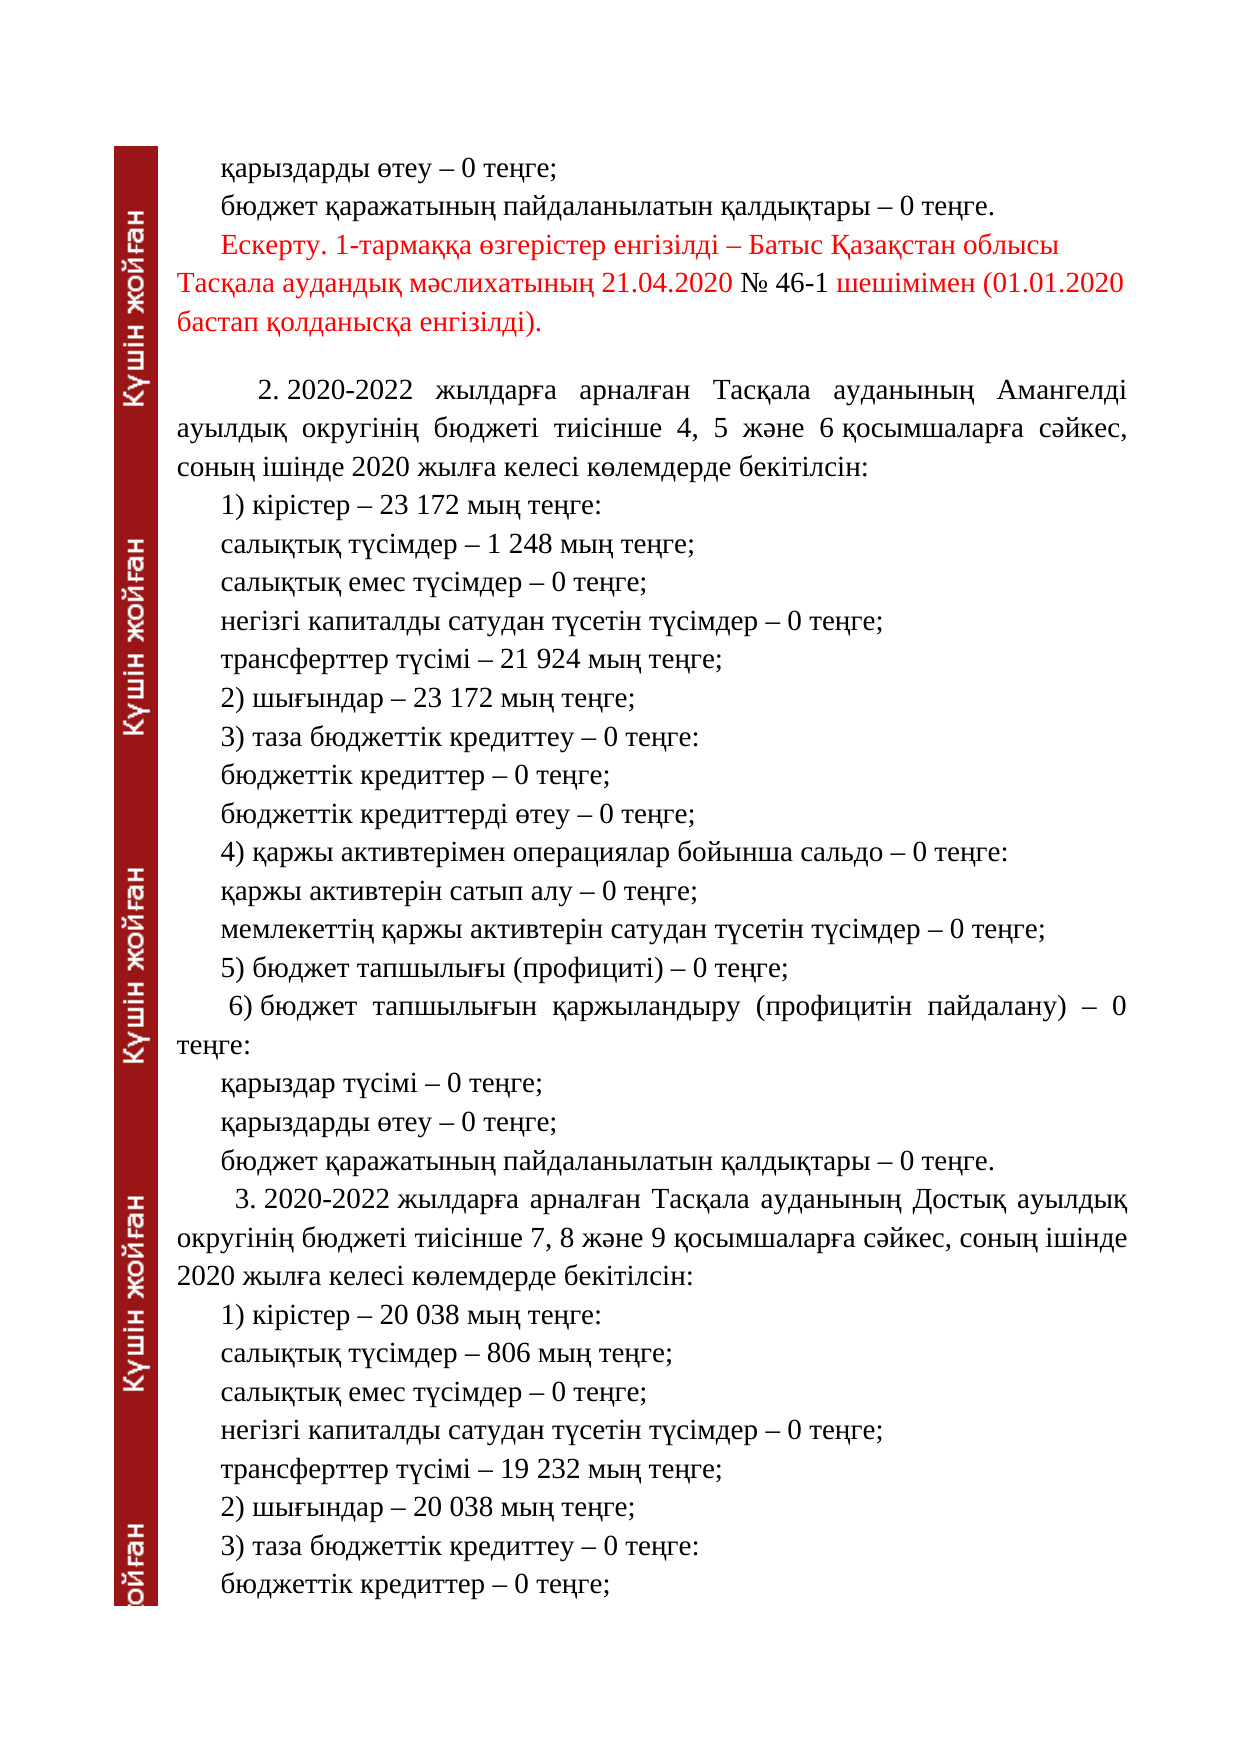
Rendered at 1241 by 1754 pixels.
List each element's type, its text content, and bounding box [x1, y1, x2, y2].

picture [114, 146, 158, 150]
picture [114, 521, 158, 526]
picture [114, 482, 158, 487]
picture [114, 1099, 158, 1104]
text 1) кірістер – 20 038 мың теңге: [112, 1297, 1128, 1330]
text 3. 2020-2022 жылдарға арналған Тасқала ауданының Достық ауылдық округінің бюджеті тиісінше 7, 8 және 9 қосымшаларға сәйкес, соның ішінде 2020 жылға келесі көлемдерде бекітілсін: [112, 1181, 1128, 1292]
text негізгі капиталды сатудан түсетін түсімдер – 0 теңге; [112, 603, 1128, 637]
text 2. 2020-2022 жылдарға арналған Тасқала ауданының Амангелді ауылдық округінің бюджеті тиісінше 4, 5 және 6 қосымшаларға сәйкес, соның ішінде 2020 жылға келесі көлемдерде бекітілсін: [112, 372, 1128, 482]
picture [114, 559, 158, 564]
text трансферттер түсімі – 19 232 мың теңге; [112, 1451, 1128, 1484]
text 3) таза бюджеттік кредиттеу – 0 теңге: [112, 719, 1128, 752]
picture [114, 1292, 158, 1297]
text салықтық түсімдер – 1 248 мың теңге; [112, 526, 1128, 559]
picture [114, 1562, 158, 1567]
picture [114, 1523, 158, 1528]
text мемлекеттің қаржы активтерін сатудан түсетін түсімдер – 0 теңге; [112, 911, 1128, 945]
text 3) таза бюджеттік кредиттеу – 0 теңге: [112, 1528, 1128, 1562]
picture [114, 1407, 158, 1412]
text 2) шығындар – 23 172 мың теңге; [112, 680, 1128, 714]
text қарыздарды өтеу – 0 теңге; [112, 1104, 1128, 1138]
picture [114, 868, 158, 873]
picture [114, 829, 158, 834]
picture [114, 791, 158, 796]
picture [114, 1330, 158, 1335]
picture [114, 183, 158, 188]
text 2) шығындар – 20 038 мың теңге; [112, 1489, 1128, 1523]
picture [114, 368, 158, 372]
text 6) бюджет тапшылығын қаржыландыру (профицитін пайдалану) – 0 теңге: [112, 988, 1128, 1061]
text трансферттер түсімі – 21 924 мың теңге; [112, 642, 1128, 675]
picture [114, 945, 158, 950]
text бюджет қаражатының пайдаланылатын қалдықтары – 0 теңге. [112, 1143, 1128, 1176]
text Ескерту. 1-тармаққа өзгерістер енгізілді – Батыс Қазақстан облысы Тасқала аудандық мәслихатының 21.04.2020 № 46-1 шешімімен (01.01.2020 бастап қолданысқа енгізілді). [112, 227, 1128, 368]
text салықтық емес түсімдер – 0 теңге; [112, 564, 1128, 598]
picture [114, 906, 158, 911]
text қарыздар түсімі – 0 теңге; [112, 1066, 1128, 1099]
text негізгі капиталды сатудан түсетін түсімдер – 0 теңге; [112, 1412, 1128, 1446]
picture [114, 752, 158, 757]
text қаржы активтерін сатып алу – 0 теңге; [112, 873, 1128, 906]
picture [114, 714, 158, 719]
text қарыздарды өтеу – 0 теңге; [112, 150, 1128, 183]
text 4) қаржы активтерімен операциялар бойынша сальдо – 0 теңге: [112, 834, 1128, 868]
picture [114, 222, 158, 227]
text 5) бюджет тапшылығы (профициті) – 0 теңге; [112, 950, 1128, 983]
text бюджеттік кредиттерді өтеу – 0 теңге; [112, 796, 1128, 829]
text салықтық түсімдер – 806 мың теңге; [112, 1335, 1128, 1369]
picture [114, 983, 158, 988]
text бюджет қаражатының пайдаланылатын қалдықтары – 0 теңге. [112, 188, 1128, 222]
picture [114, 1484, 158, 1489]
picture [114, 1369, 158, 1374]
picture [114, 1446, 158, 1451]
picture [114, 637, 158, 642]
text бюджеттік кредиттер – 0 теңге; [112, 1567, 1128, 1600]
picture [114, 1600, 158, 1606]
picture [114, 675, 158, 680]
picture [114, 598, 158, 603]
picture [114, 1061, 158, 1066]
text салықтық емес түсімдер – 0 теңге; [112, 1374, 1128, 1407]
text 1) кірістер – 23 172 мың теңге: [112, 487, 1128, 521]
picture [114, 1138, 158, 1143]
picture [114, 1176, 158, 1181]
text бюджеттік кредиттер – 0 теңге; [112, 757, 1128, 791]
